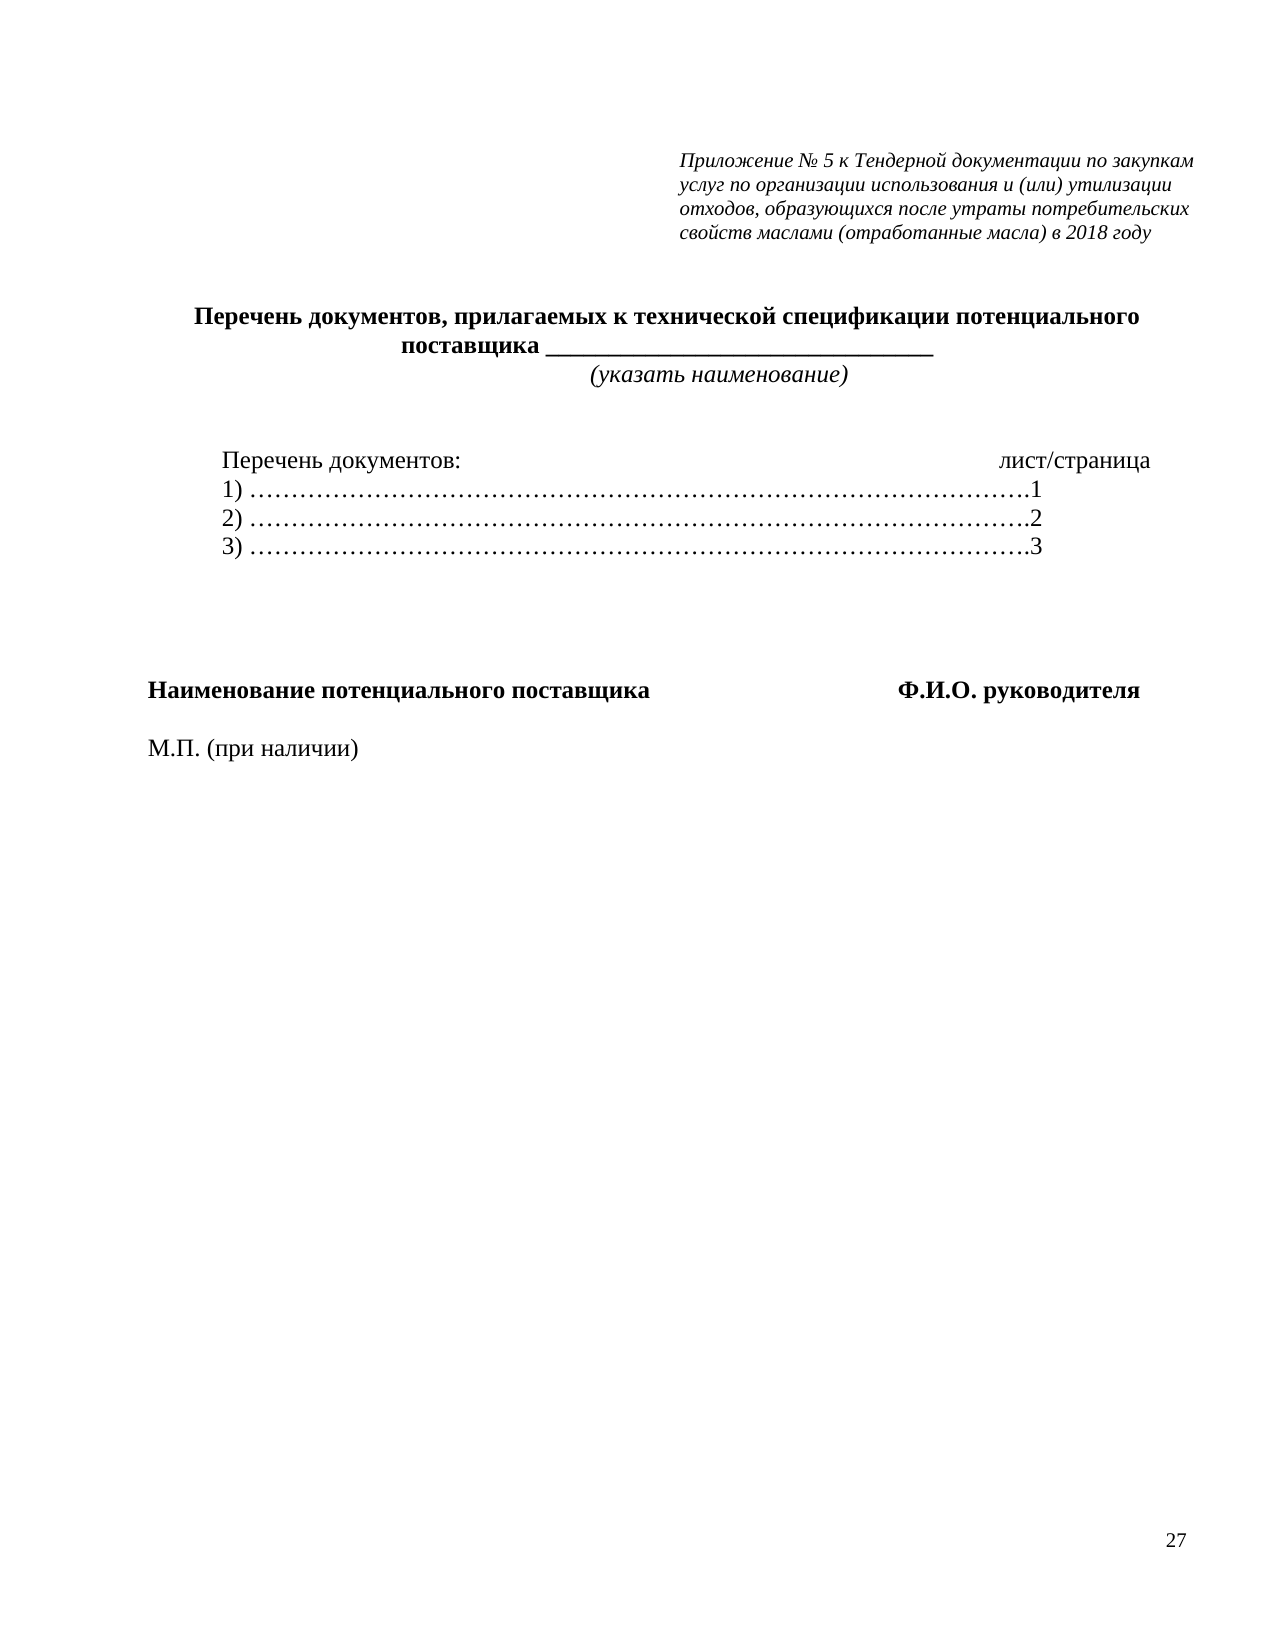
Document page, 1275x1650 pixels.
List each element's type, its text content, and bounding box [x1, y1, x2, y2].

text 3) ………………………………………………………………………………….3 [148, 531, 1186, 560]
text (указать наименование) [148, 359, 1186, 388]
text Приложение № 5 к Тендерной документации по закупкам услуг по организации использования и (или) утилизации отходов, образующихся после утраты потребительских свойств маслами (отработанные масла) в 2018 году [679, 148, 1196, 244]
text Перечень документов, прилагаемых к технической спецификации потенциального поставщика _______________________________ [148, 301, 1186, 359]
text 1) ………………………………………………………………………………….1 [148, 474, 1186, 503]
text М.П. (при наличии) [148, 733, 1186, 761]
text 2) ………………………………………………………………………………….2 [148, 503, 1186, 531]
text Перечень документов: лист/страница [148, 445, 1186, 474]
text Наименование потенциального поставщика Ф.И.О. руководителя [148, 675, 1186, 704]
